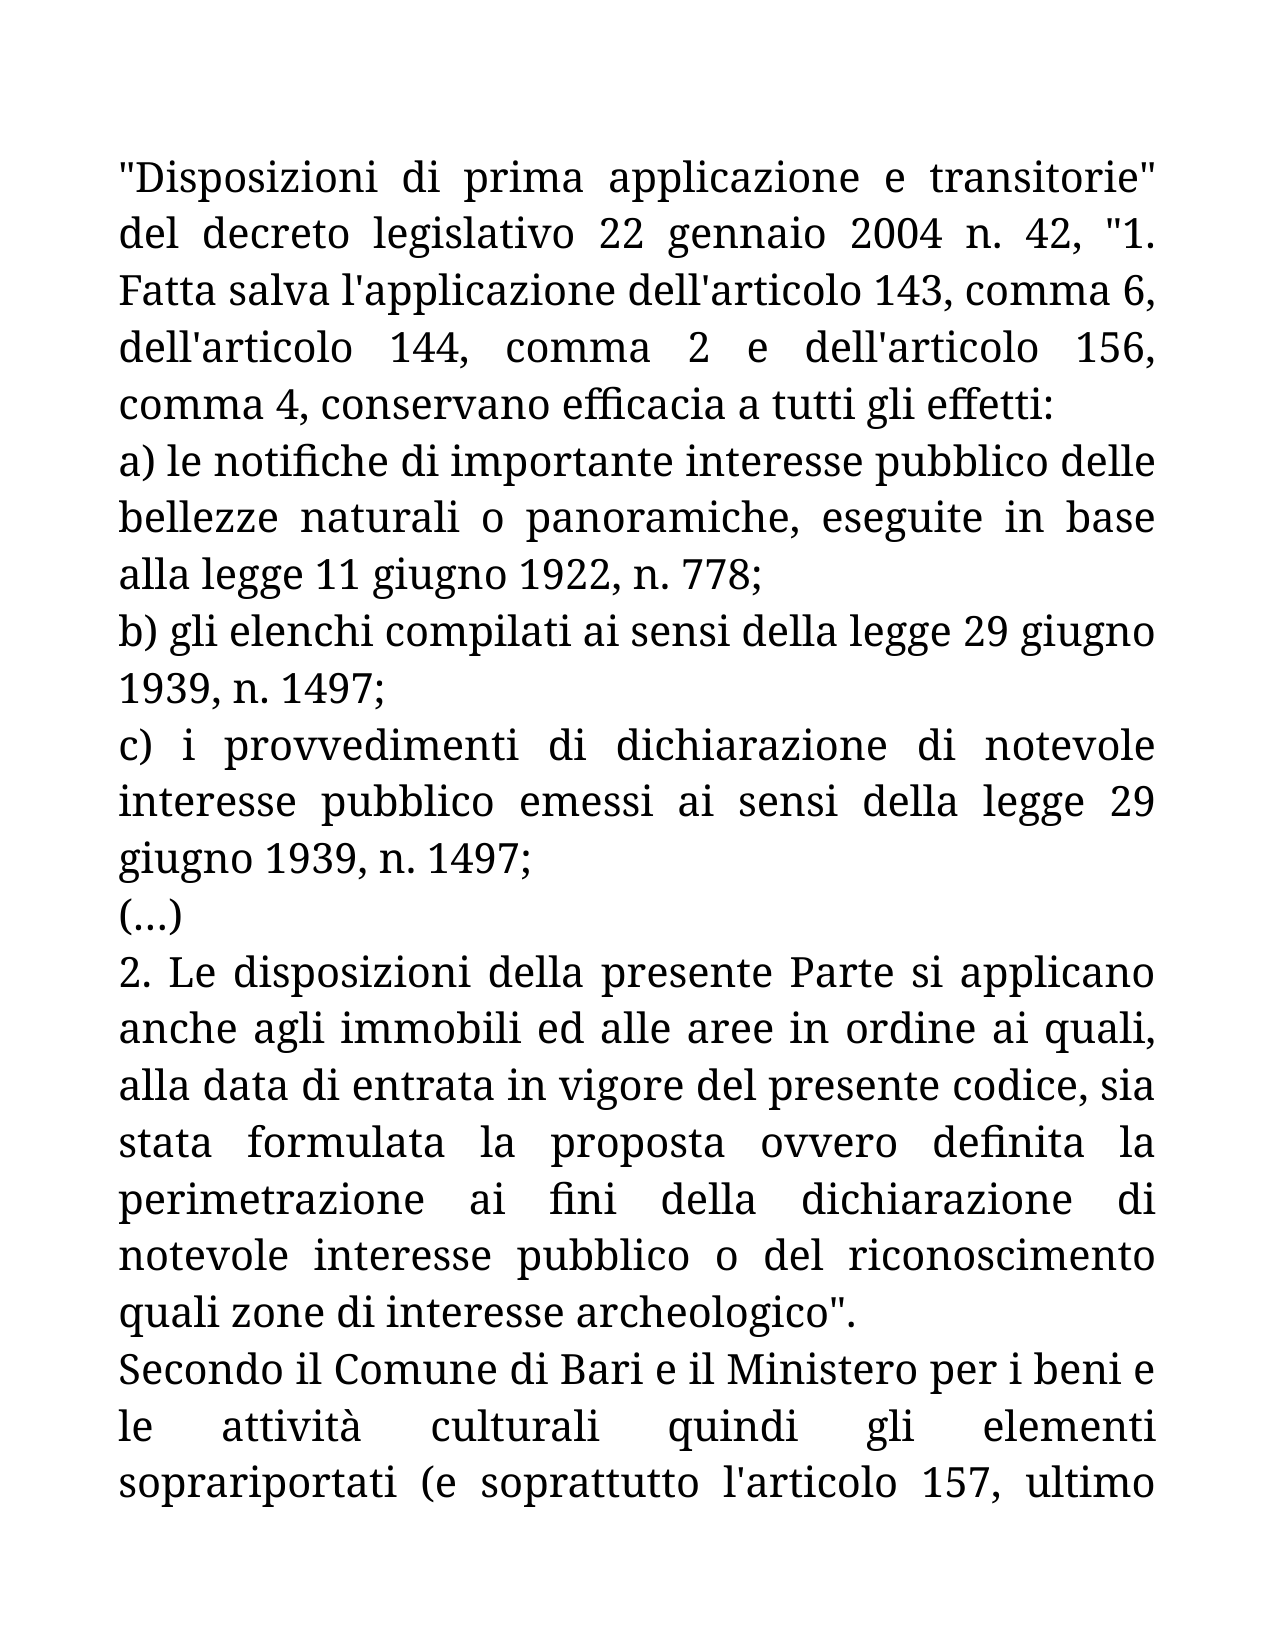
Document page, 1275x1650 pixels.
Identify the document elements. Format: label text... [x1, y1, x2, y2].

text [118, 1340, 1157, 1510]
text c) i provvedimenti di dichiarazione di notevole interesse pubblico emessi ai sensi della legge 29 giugno 1939, n. 1497; [118, 715, 1157, 886]
text b) gli elenchi compilati ai sensi della legge 29 giugno 1939, n. 1497; [118, 602, 1157, 715]
text (…) [118, 886, 1157, 942]
text a) le notifiche di importante interesse pubblico delle bellezze naturali o panoramiche, eseguite in base alla legge 11 giugno 1922, n. 778; [118, 431, 1157, 602]
text 2. Le disposizioni della presente Parte si applicano anche agli immobili ed alle aree in ordine ai quali, alla data di entrata in vigore del presente codice, sia stata formulata la proposta ovvero definita la perimetrazione ai fini della dichiarazione di notevole interesse pubblico o del riconoscimento quali zone di interesse archeologico". [118, 942, 1157, 1340]
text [118, 148, 1157, 431]
